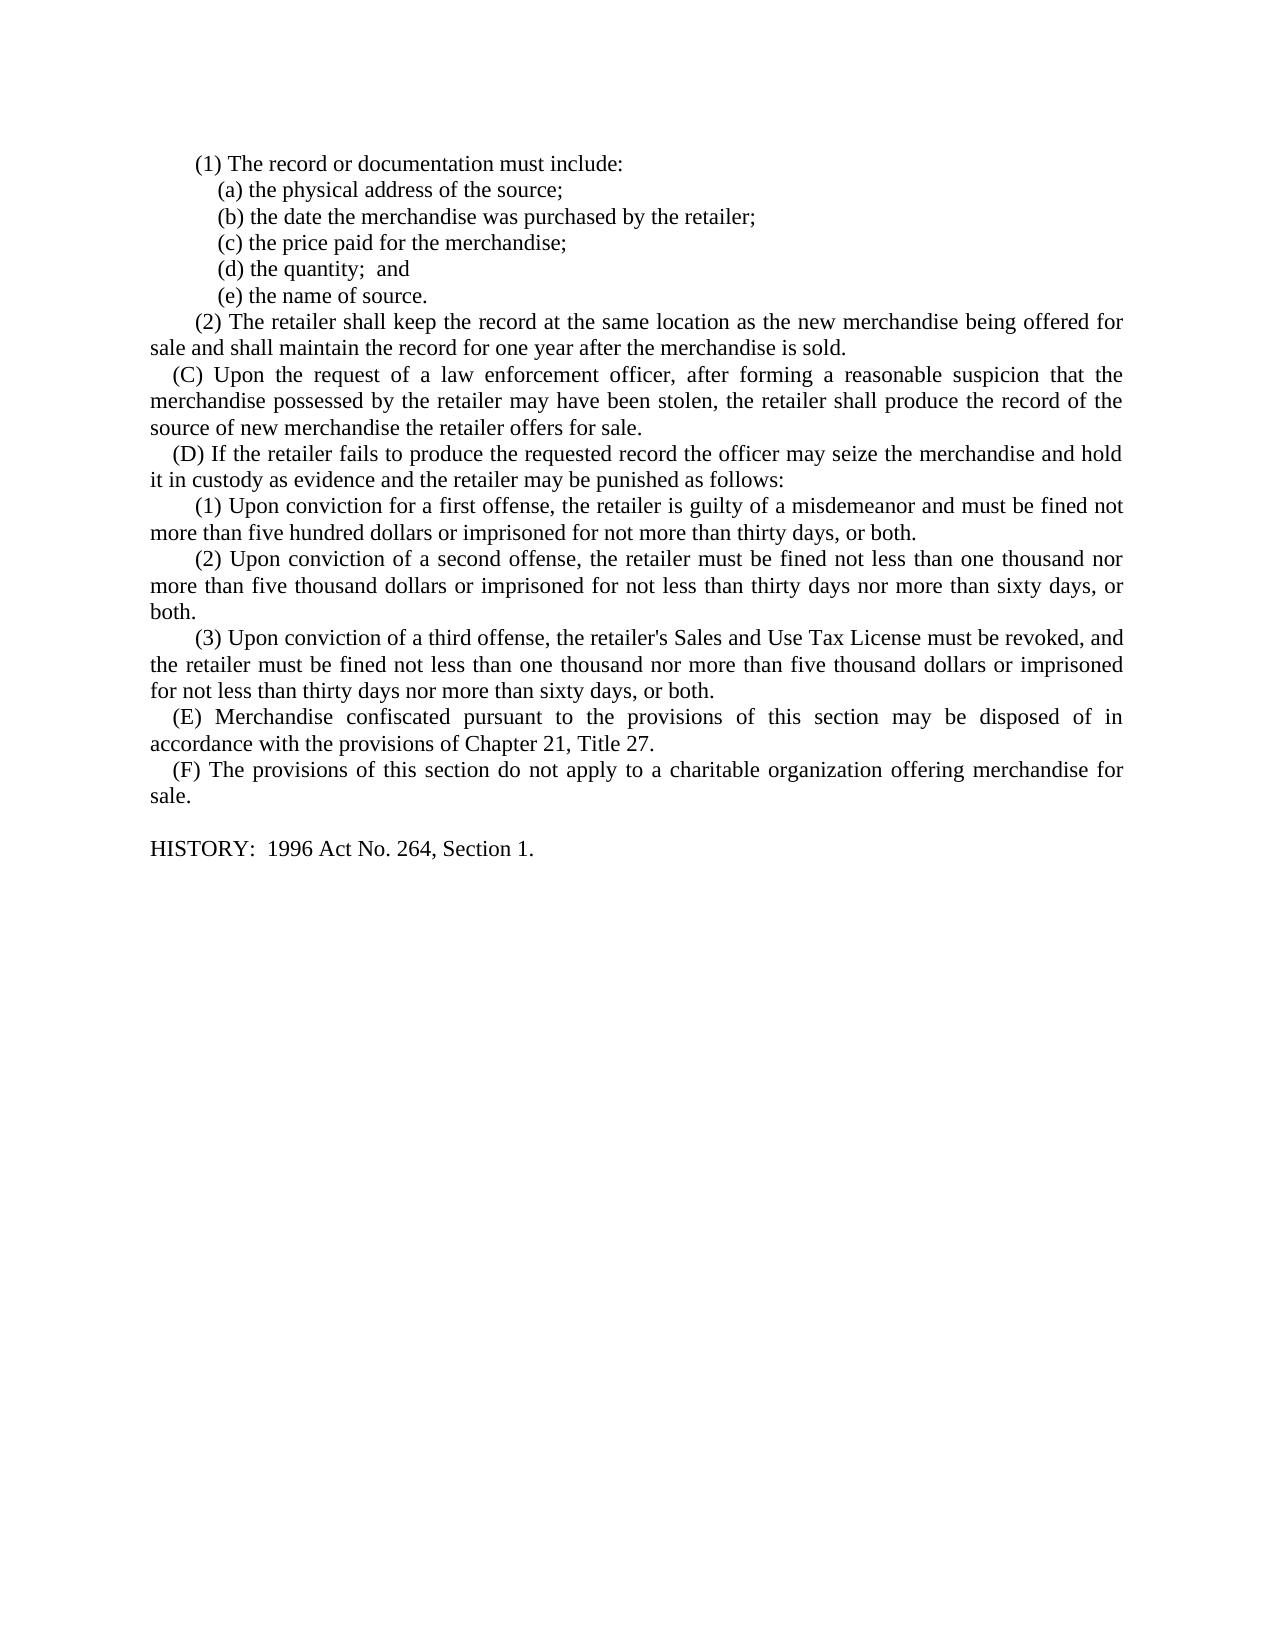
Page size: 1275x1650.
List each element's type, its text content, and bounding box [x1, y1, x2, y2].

text HISTORY: 1996 Act No. 264, Section 1. [150, 835, 1125, 862]
text (3) Upon conviction of a third offense, the retailer's Sales and Use Tax License must be revoked, and the retailer must be fined not less than one thousand nor more than five thousand dollars or imprisoned for not less than thirty days nor more than sixty days, or both. [150, 624, 1125, 703]
text (c) the price paid for the merchandise; [150, 229, 1125, 255]
text (d) the quantity; and [150, 255, 1125, 282]
text (F) The provisions of this section do not apply to a charitable organization offering merchandise for sale. [150, 756, 1125, 809]
text (e) the name of source. [150, 282, 1125, 308]
text (b) the date the merchandise was purchased by the retailer; [150, 203, 1125, 229]
text (1) Upon conviction for a first offense, the retailer is guilty of a misdemeanor and must be fined not more than five hundred dollars or imprisoned for not more than thirty days, or both. [150, 493, 1125, 545]
text (2) The retailer shall keep the record at the same location as the new merchandise being offered for sale and shall maintain the record for one year after the merchandise is sold. [150, 308, 1125, 361]
text (E) Merchandise confiscated pursuant to the provisions of this section may be disposed of in accordance with the provisions of Chapter 21, Title 27. [150, 703, 1125, 756]
text (D) If the retailer fails to produce the requested record the officer may seize the merchandise and hold it in custody as evidence and the retailer may be punished as follows: [150, 440, 1125, 493]
text (2) Upon conviction of a second offense, the retailer must be fined not less than one thousand nor more than five thousand dollars or imprisoned for not less than thirty days nor more than sixty days, or both. [150, 545, 1125, 624]
text (C) Upon the request of a law enforcement officer, after forming a reasonable suspicion that the merchandise possessed by the retailer may have been stolen, the retailer shall produce the record of the source of new merchandise the retailer offers for sale. [150, 361, 1125, 440]
text (1) The record or documentation must include: [150, 150, 1125, 176]
text (a) the physical address of the source; [150, 176, 1125, 203]
